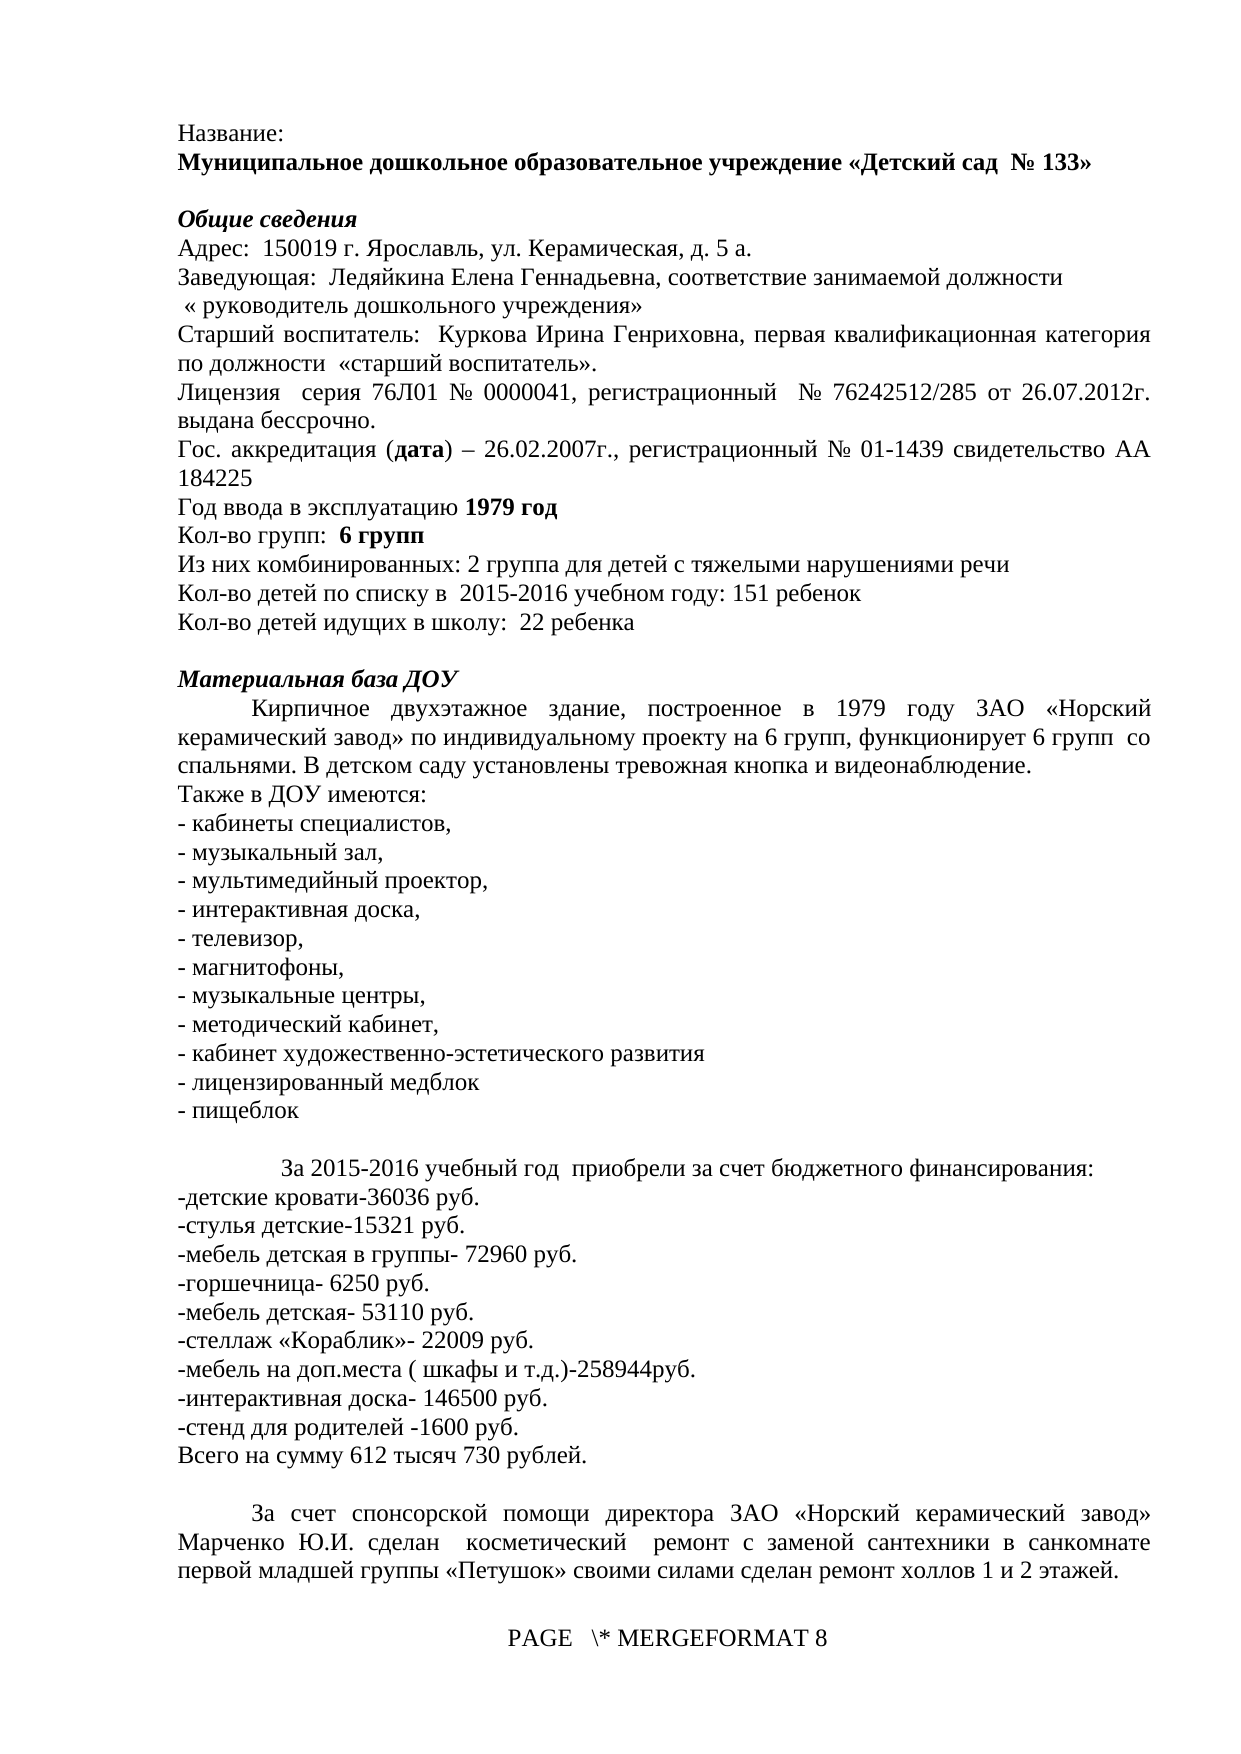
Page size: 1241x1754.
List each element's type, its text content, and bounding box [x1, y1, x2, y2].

text - мультимедийный проектор, [177, 866, 1152, 894]
text Кол-во детей по списку в 2015-2016 учебном году: 151 ребенок [177, 578, 1152, 607]
text - музыкальные центры, [177, 981, 1152, 1009]
text - магнитофоны, [177, 952, 1152, 981]
text Всего на сумму 612 тысяч 730 рублей. [177, 1441, 1152, 1469]
text Материальная база ДОУ [177, 664, 1152, 693]
text Муниципальное дошкольное образовательное учреждение «Детский сад № 133» [177, 147, 1152, 176]
text Кол-во групп: 6 групп [177, 521, 1152, 549]
text За счет спонсорской помощи директора ЗАО «Норский керамический завод» Марченко Ю.И. сделан косметический ремонт с заменой сантехники в санкомнате первой младшей группы «Петушок» своими силами сделан ремонт холлов 1 и 2 этажей. [177, 1498, 1152, 1584]
text Название: [177, 118, 1152, 147]
text Также в ДОУ имеются: [177, 779, 1152, 808]
text Адрес: 150019 г. Ярославль, ул. Керамическая, д. 5 а. [177, 233, 1152, 262]
text -мебель детская в группы- 72960 руб. [177, 1239, 1152, 1268]
text - лицензированный медблок [177, 1067, 1152, 1096]
text - телевизор, [177, 923, 1152, 952]
text - интерактивная доска, [177, 894, 1152, 923]
text -стеллаж «Кораблик»- 22009 руб. [177, 1326, 1152, 1354]
text - кабинет художественно-эстетического развития [177, 1038, 1152, 1067]
text -мебель на доп.места ( шкафы и т.д.)-258944руб. [177, 1354, 1152, 1383]
text - пищеблок [177, 1096, 1152, 1124]
text Заведующая: Ледяйкина Елена Геннадьевна, соответствие занимаемой должности [177, 262, 1152, 291]
text -стенд для родителей -1600 руб. [177, 1412, 1152, 1441]
text « руководитель дошкольного учреждения» [177, 291, 1152, 319]
text -горшечница- 6250 руб. [177, 1268, 1152, 1297]
text -детские кровати-36036 руб. [177, 1182, 1152, 1211]
text -стулья детские-15321 руб. [177, 1211, 1152, 1239]
text - методический кабинет, [177, 1009, 1152, 1038]
text Из них комбинированных: 2 группа для детей с тяжелыми нарушениями речи [177, 549, 1152, 578]
text - музыкальный зал, [177, 837, 1152, 866]
text Кол-во детей идущих в школу: 22 ребенка [177, 607, 1152, 636]
text Лицензия серия 76Л01 № 0000041, регистрационный № 76242512/285 от 26.07.2012г. выдана бессрочно. [177, 377, 1152, 434]
text Гос. аккредитация (дата) – 26.02.2007г., регистрационный № 01-1439 свидетельство АА 184225 [177, 434, 1152, 492]
text -мебель детская- 53110 руб. [177, 1297, 1152, 1326]
text - кабинеты специалистов, [177, 808, 1152, 837]
text Год ввода в эксплуатацию 1979 год [177, 492, 1152, 521]
text -интерактивная доска- 146500 руб. [177, 1383, 1152, 1412]
text За 2015-2016 учебный год приобрели за счет бюджетного финансирования: [177, 1153, 1152, 1182]
text Общие сведения [177, 204, 1152, 233]
text Кирпичное двухэтажное здание, построенное в 1979 году ЗАО «Норский керамический завод» по индивидуальному проекту на 6 групп, функционирует 6 групп со спальнями. В детском саду установлены тревожная кнопка и видеонаблюдение. [177, 693, 1152, 779]
text Старший воспитатель: Куркова Ирина Генриховна, первая квалификационная категория по должности «старший воспитатель». [177, 319, 1152, 377]
